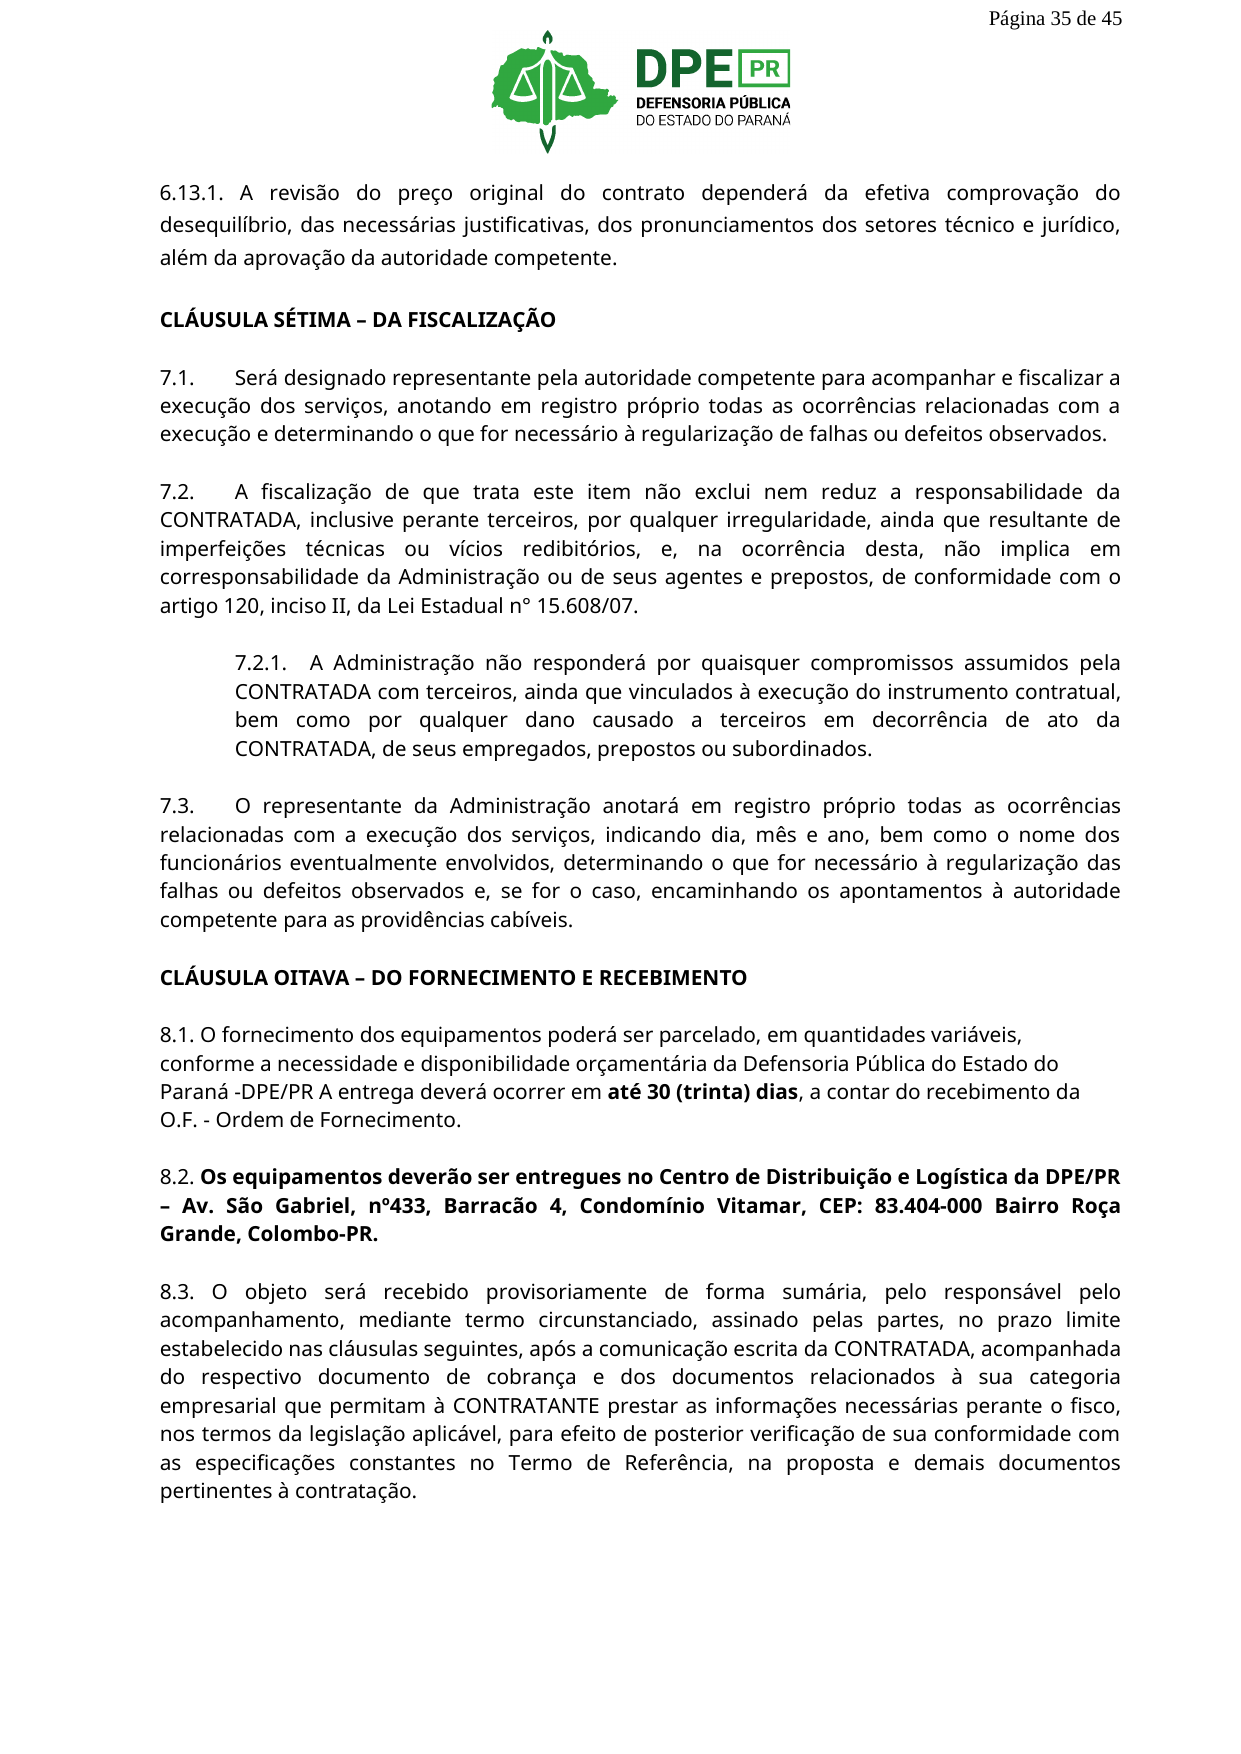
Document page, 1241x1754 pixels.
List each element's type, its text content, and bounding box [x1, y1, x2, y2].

subtitle CLÁUSULA SÉTIMA – DA FISCALIZAÇÃO [159, 305, 1122, 333]
subtitle 7.3. O representante da Administração anotará em registro próprio todas as ocorrências relacionadas com a execução dos serviços, indicando dia, mês e ano, bem como o nome dos funcionários eventualmente envolvidos, determinando o que for necessário à regularização das falhas ou defeitos observados e, se for o caso, encaminhando os apontamentos à autoridade competente para as providências cabíveis. [159, 791, 1122, 933]
subtitle 8.3. O objeto será recebido provisoriamente de forma sumária, pelo responsável pelo acompanhamento, mediante termo circunstanciado, assinado pelas partes, no prazo limite estabelecido nas cláusulas seguintes, após a comunicação escrita da CONTRATADA, acompanhada do respectivo documento de cobrança e dos documentos relacionados à sua categoria empresarial que permitam à CONTRATANTE prestar as informações necessárias perante o fisco, nos termos da legislação aplicável, para efeito de posterior verificação de sua conformidade com as especificações constantes no Termo de Referência, na proposta e demais documentos pertinentes à contratação. [159, 1277, 1122, 1504]
subtitle 7.1. Será designado representante pela autoridade competente para acompanhar e fiscalizar a execução dos serviços, anotando em registro próprio todas as ocorrências relacionadas com a execução e determinando o que for necessário à regularização de falhas ou defeitos observados. [159, 363, 1122, 448]
text 8.1. O fornecimento dos equipamentos poderá ser parcelado, em quantidades variáveis, conforme a necessidade e disponibilidade orçamentária da Defensoria Pública do Estado do Paraná -DPE/PR A entrega deverá ocorrer em até 30 (trinta) dias, a contar do recebimento da O.F. - Ordem de Fornecimento. [159, 1020, 1122, 1134]
subtitle 7.2.1. A Administração não responderá por quaisquer compromissos assumidos pela CONTRATADA com terceiros, ainda que vinculados à execução do instrumento contratual, bem como por qualquer dano causado a terceiros em decorrência de ato da CONTRATADA, de seus empregados, prepostos ou subordinados. [234, 648, 1122, 762]
subtitle CLÁUSULA OITAVA – DO FORNECIMENTO E RECEBIMENTO [159, 963, 1122, 991]
picture [491, 30, 790, 154]
text 6.13.1. A revisão do preço original do contrato dependerá da efetiva comprovação do desequilíbrio, das necessárias justificativas, dos pronunciamentos dos setores técnico e jurídico, além da aprovação da autoridade competente. [159, 178, 1122, 272]
subtitle 7.2. A fiscalização de que trata este item não exclui nem reduz a responsabilidade da CONTRATADA, inclusive perante terceiros, por qualquer irregularidade, ainda que resultante de imperfeições técnicas ou vícios redibitórios, e, na ocorrência desta, não implica em corresponsabilidade da Administração ou de seus agentes e prepostos, de conformidade com o artigo 120, inciso II, da Lei Estadual n° 15.608/07. [159, 477, 1122, 619]
text 8.2. Os equipamentos deverão ser entregues no Centro de Distribuição e Logística da DPE/PR – Av. São Gabriel, nº433, Barracão 4, Condomínio Vitamar, CEP: 83.404-000 Bairro Roça Grande, Colombo-PR. [159, 1162, 1122, 1248]
